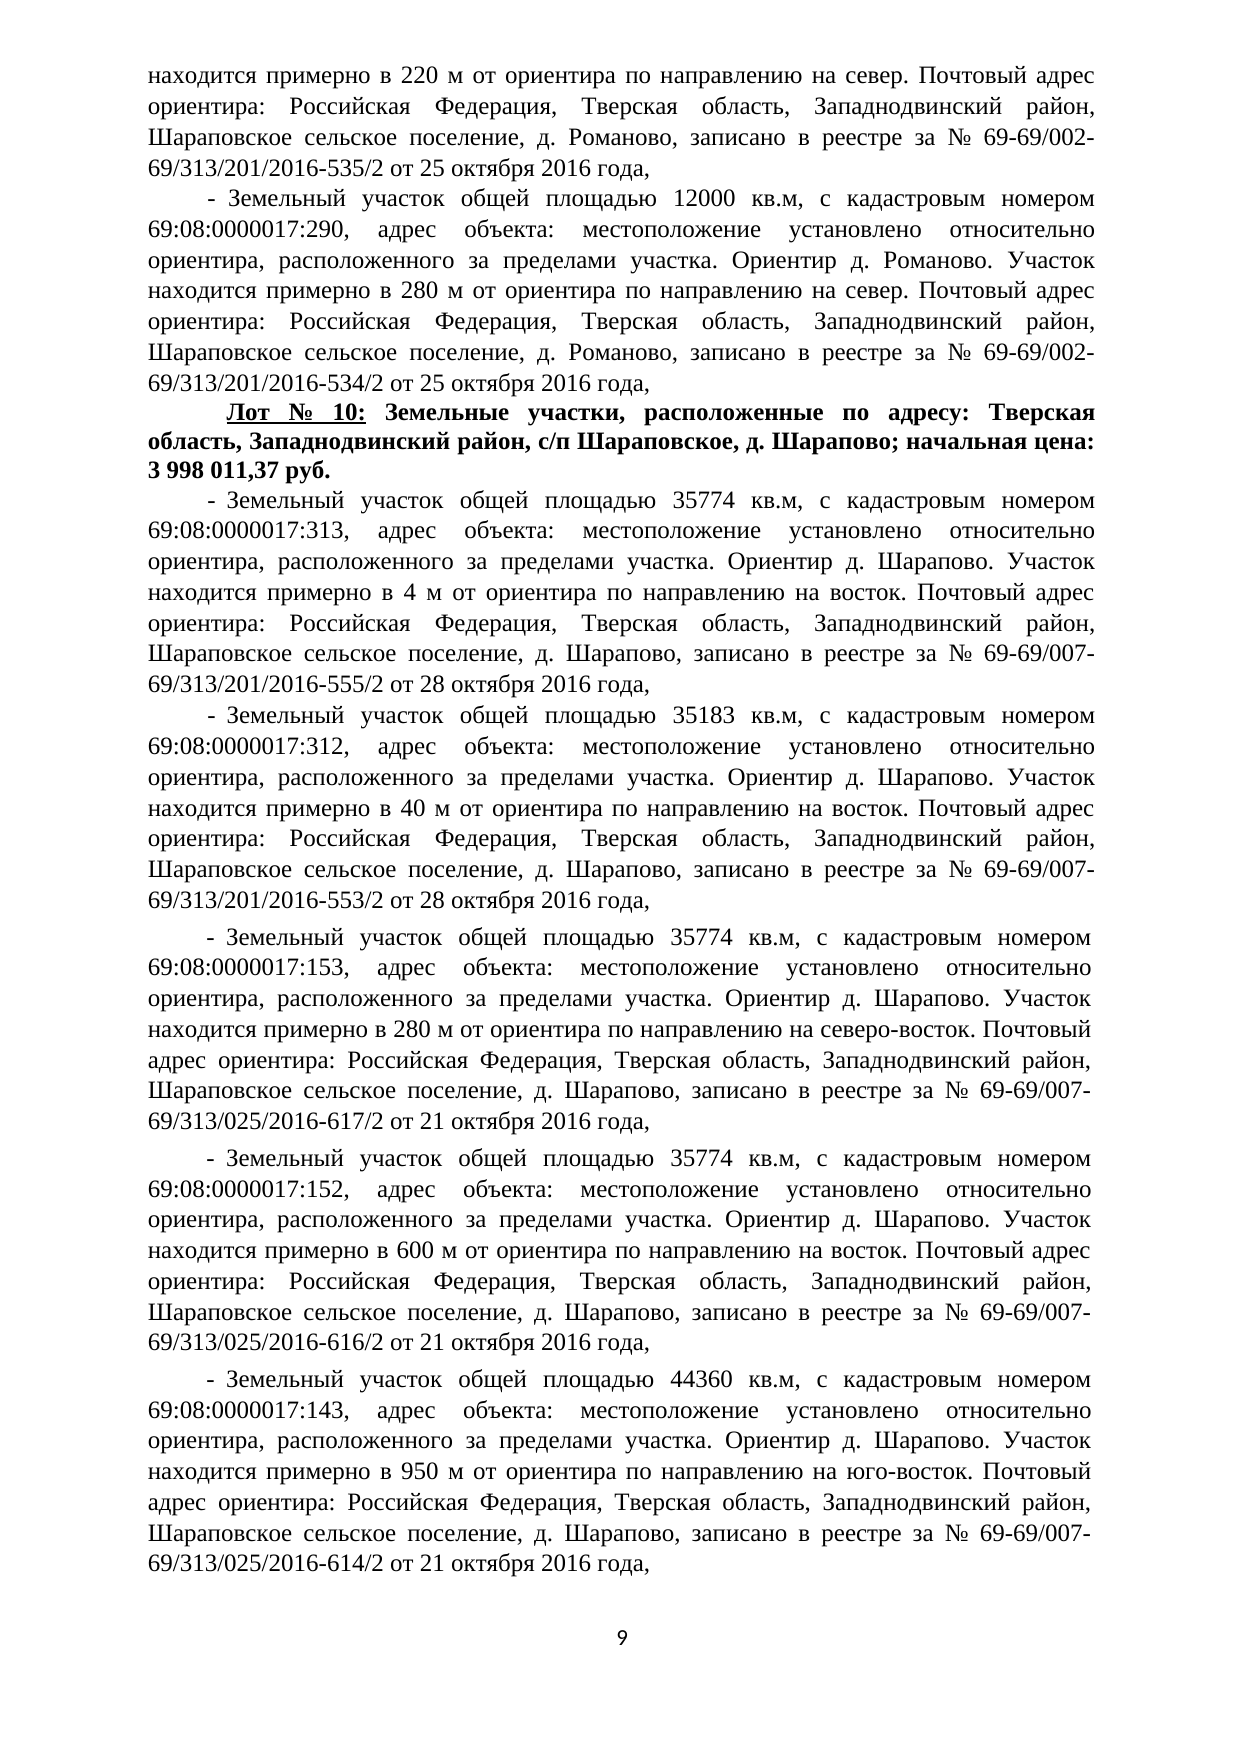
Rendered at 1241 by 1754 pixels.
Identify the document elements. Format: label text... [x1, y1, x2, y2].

text Лот № 10: Земельные участки, расположенные по адресу: Тверская область, Западнодвинский район, с/п Шараповское, д. Шарапово; начальная цена: 3 998 011,37 руб. [148, 397, 1096, 483]
list Земельный участок общей площадью 35774 кв.м, с кадастровым номером 69:08:0000017:153, адрес объекта: местоположение установлено относительно ориентира, расположенного за пределами участка. Ориентир д. Шарапово. Участок находится примерно в 280 м от ориентира по направлению на северо-восток. Почтовый адрес ориентира: Российская Федерация, Тверская область, Западнодвинский район, Шараповское сельское поселение, д. Шарапово, записано в реестре за № 69-69/007-69/313/025/2016-617/2 от 21 октября 2016 года, [148, 921, 1092, 1136]
list Земельный участок общей площадью 35774 кв.м, с кадастровым номером 69:08:0000017:313, адрес объекта: местоположение установлено относительно ориентира, расположенного за пределами участка. Ориентир д. Шарапово. Участок находится примерно в 4 м от ориентира по направлению на восток. Почтовый адрес ориентира: Российская Федерация, Тверская область, Западнодвинский район, Шараповское сельское поселение, д. Шарапово, записано в реестре за № 69-69/007-69/313/201/2016-555/2 от 28 октября 2016 года, [148, 483, 1096, 699]
list Земельный участок общей площадью 12000 кв.м, с кадастровым номером 69:08:0000017:290, адрес объекта: местоположение установлено относительно ориентира, расположенного за пределами участка. Ориентир д. Романово. Участок находится примерно в 280 м от ориентира по направлению на север. Почтовый адрес ориентира: Российская Федерация, Тверская область, Западнодвинский район, Шараповское сельское поселение, д. Романово, записано в реестре за № 69-69/002-69/313/201/2016-534/2 от 25 октября 2016 года, [148, 182, 1096, 397]
list Земельный участок общей площадью 35774 кв.м, с кадастровым номером 69:08:0000017:152, адрес объекта: местоположение установлено относительно ориентира, расположенного за пределами участка. Ориентир д. Шарапово. Участок находится примерно в 600 м от ориентира по направлению на восток. Почтовый адрес ориентира: Российская Федерация, Тверская область, Западнодвинский район, Шараповское сельское поселение, д. Шарапово, записано в реестре за № 69-69/007-69/313/025/2016-616/2 от 21 октября 2016 года, [148, 1142, 1092, 1357]
list Земельный участок общей площадью 35183 кв.м, с кадастровым номером 69:08:0000017:312, адрес объекта: местоположение установлено относительно ориентира, расположенного за пределами участка. Ориентир д. Шарапово. Участок находится примерно в 40 м от ориентира по направлению на восток. Почтовый адрес ориентира: Российская Федерация, Тверская область, Западнодвинский район, Шараповское сельское поселение, д. Шарапово, записано в реестре за № 69-69/007-69/313/201/2016-553/2 от 28 октября 2016 года, [148, 699, 1096, 914]
list Земельный участок общей площадью 44360 кв.м, с кадастровым номером 69:08:0000017:143, адрес объекта: местоположение установлено относительно ориентира, расположенного за пределами участка. Ориентир д. Шарапово. Участок находится примерно в 950 м от ориентира по направлению на юго-восток. Почтовый адрес ориентира: Российская Федерация, Тверская область, Западнодвинский район, Шараповское сельское поселение, д. Шарапово, записано в реестре за № 69-69/007-69/313/025/2016-614/2 от 21 октября 2016 года, [148, 1363, 1092, 1578]
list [148, 59, 1096, 182]
